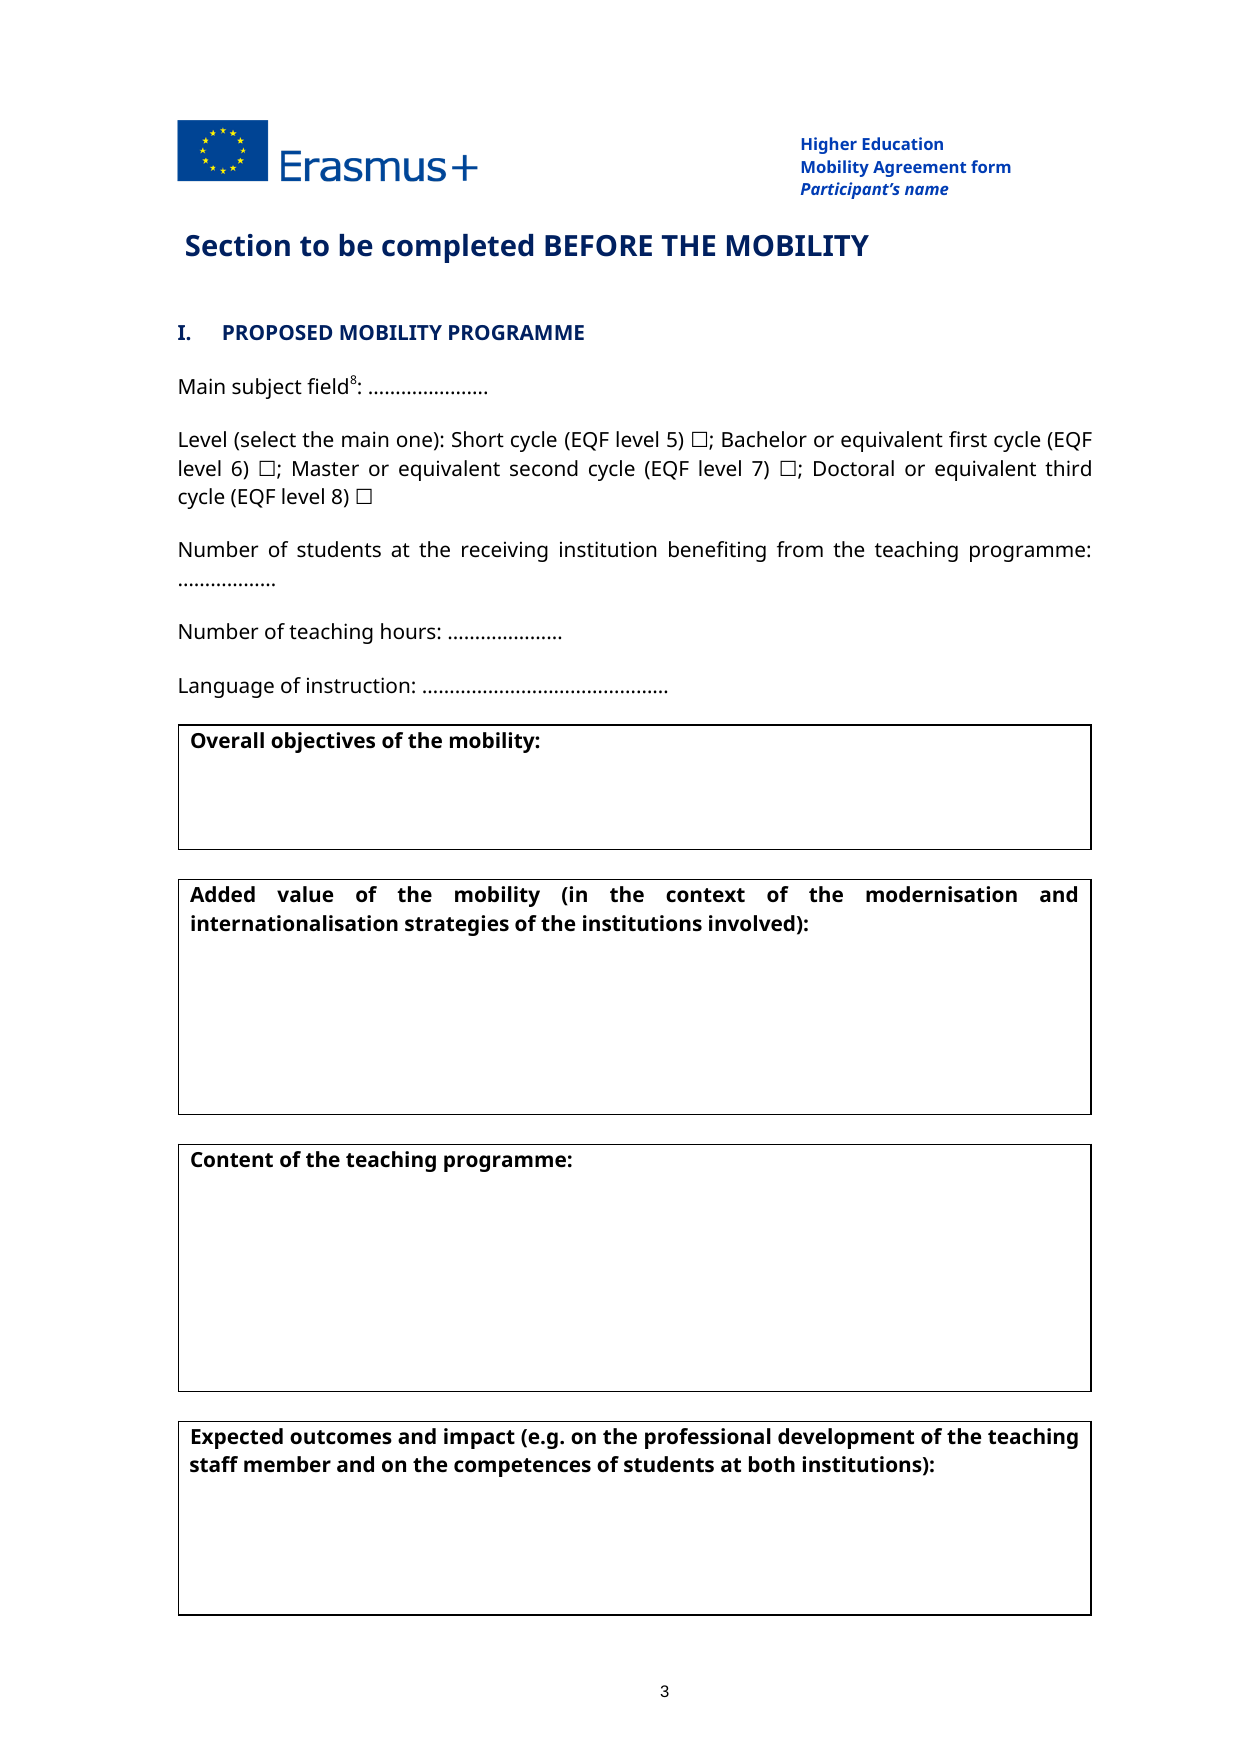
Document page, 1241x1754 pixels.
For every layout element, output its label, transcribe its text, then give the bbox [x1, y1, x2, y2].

text Main subject field: …………………. [177, 372, 1092, 400]
table_header Overall objectives of the mobility: [179, 726, 1090, 849]
text Number of students at the receiving institution benefiting from the teaching programme: ……………… [177, 536, 1092, 592]
table_header Added value of the mobility (in the context of the modernisation and internationalisation strategies of the institutions involved): [179, 880, 1090, 1113]
picture [177, 120, 478, 182]
text Number of teaching hours: ………………… [177, 617, 1092, 646]
text Language of instruction: ……………………………………… [177, 671, 1092, 699]
text Section to be completed BEFORE THE MOBILITY [177, 225, 1196, 265]
text Level (select the main one): Short cycle (EQF level 5) ; Bachelor or equivalent first cycle (EQF level 6) ; Master or equivalent second cycle (EQF level 7) ; Doctoral or equivalent third cycle (EQF level 8) [177, 425, 1092, 511]
table_header Content of the teaching programme: [179, 1145, 1090, 1391]
subtitle I. PROPOSED MOBILITY PROGRAMME [177, 318, 1092, 347]
